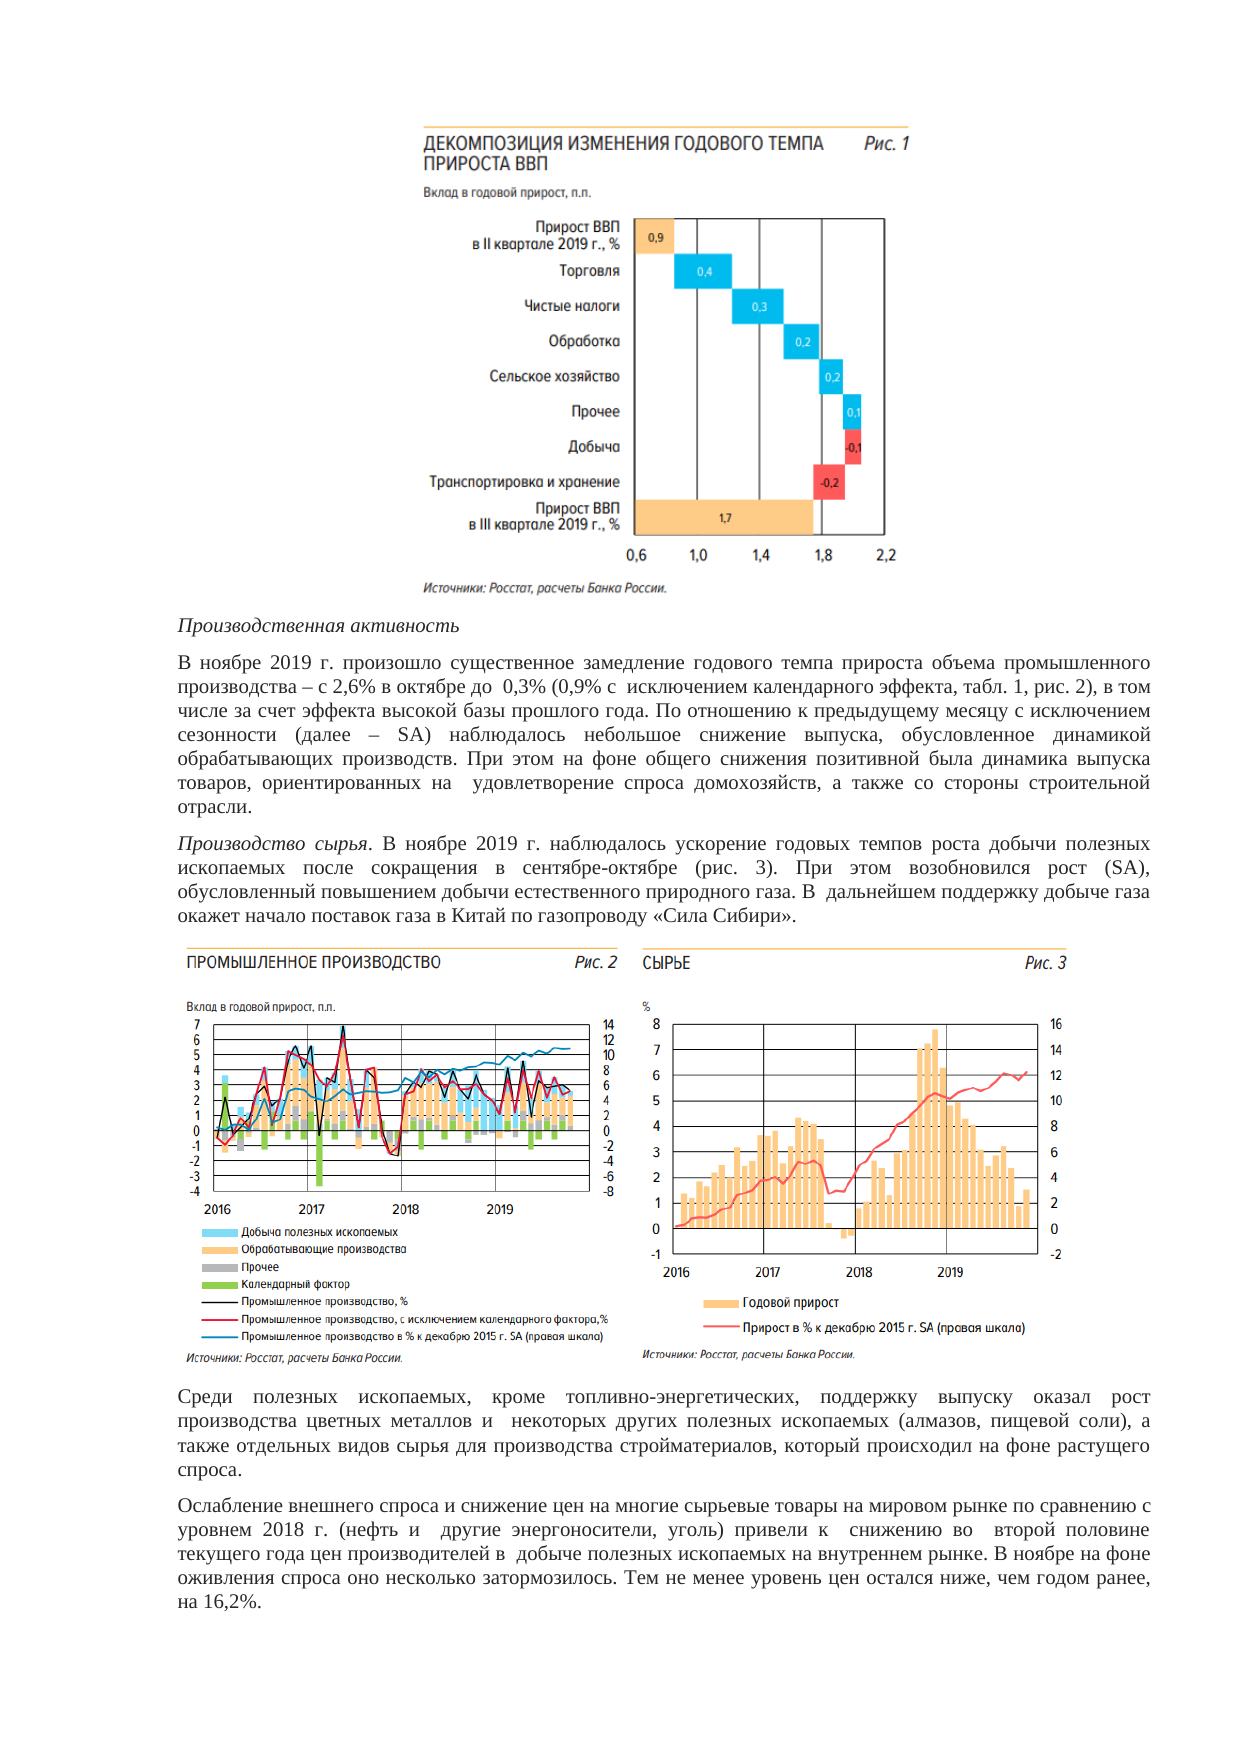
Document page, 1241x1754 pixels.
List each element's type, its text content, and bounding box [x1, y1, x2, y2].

picture [177, 939, 626, 1372]
text Производство сырья. В ноябре 2019 г. наблюдалось ускорение годовых темпов роста добычи полезных ископаемых после сокращения в сентябре-октябре (рис. 3). При этом возобновился рост (SA), обусловленный повышением добычи естественного природного газа. В дальнейшем поддержку добыче газа окажет начало поставок газа в Китай по газопроводу «Сила Сибири». [177, 831, 1152, 927]
picture [407, 118, 922, 601]
text Среди полезных ископаемых, кроме топливно-энергетических, поддержку выпуску оказал рост производства цветных металлов и некоторых других полезных ископаемых (алмазов, пищевой соли), а также отдельных видов сырья для производства стройматериалов, который происходил на фоне растущего спроса. [177, 1384, 1152, 1481]
picture [632, 940, 1075, 1372]
text Производственная активность [177, 613, 1152, 637]
text Ослабление внешнего спроса и снижение цен на многие сырьевые товары на мировом рынке по сравнению с уровнем 2018 г. (нефть и другие энергоносители, уголь) привели к снижению во второй половине текущего года цен производителей в добыче полезных ископаемых на внутреннем рынке. В ноябре на фоне оживления спроса оно несколько затормозилось. Тем не менее уровень цен остался ниже, чем годом ранее, на 16,2%. [177, 1493, 1152, 1613]
text В ноябре 2019 г. произошло существенное замедление годового темпа прироста объема промышленного производства – с 2,6% в октябре до 0,3% (0,9% с исключением календарного эффекта, табл. 1, рис. 2), в том числе за счет эффекта высокой базы прошлого года. По отношению к предыдущему месяцу с исключением сезонности (далее – SA) наблюдалось небольшое снижение выпуска, обусловленное динамикой обрабатывающих производств. При этом на фоне общего снижения позитивной была динамика выпуска товаров, ориентированных на удовлетворение спроса домохозяйств, а также со стороны строительной отрасли. [177, 650, 1152, 818]
